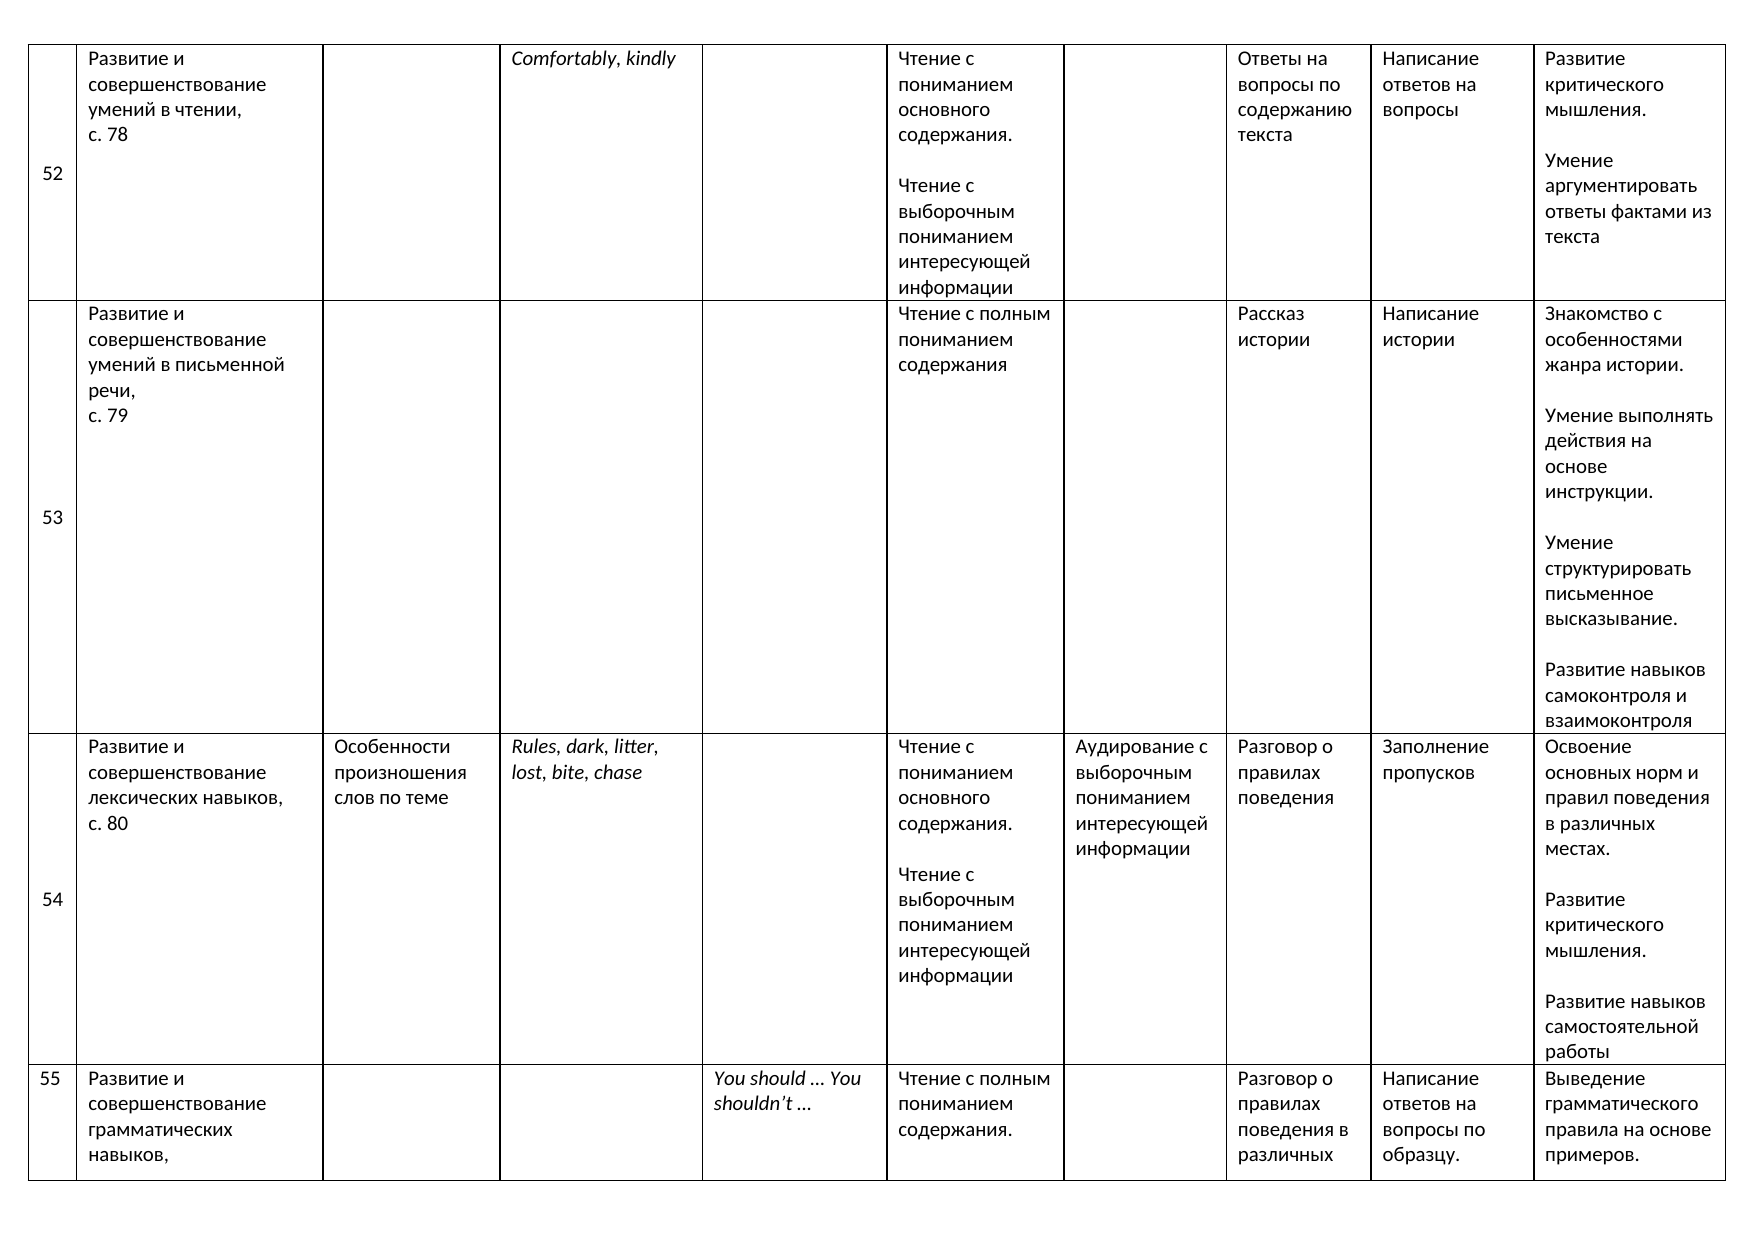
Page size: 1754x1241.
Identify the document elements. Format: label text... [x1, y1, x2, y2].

table_cell [501, 301, 702, 733]
table_cell Rules, dark, litter, lost, bite, chase [501, 734, 702, 1064]
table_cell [1535, 1065, 1725, 1180]
table_cell 53 [29, 301, 76, 733]
table_cell [501, 1065, 702, 1180]
table_cell Развитие и совершенствование умений в чтении, с. 78 [77, 45, 322, 299]
table_cell Развитие и совершенствование лексических навыков, с. 80 [77, 734, 322, 1064]
table_cell Заполнение пропусков [1372, 734, 1533, 1064]
table_cell [703, 45, 886, 299]
table_cell Развитие и совершенствование умений в письменной речи, с. 79 [77, 301, 322, 733]
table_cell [77, 1065, 322, 1180]
table_cell [703, 301, 886, 733]
table_cell Аудирование с выборочным пониманием интересующей информации [1065, 734, 1226, 1064]
table_cell [324, 301, 499, 733]
table_cell 54 [29, 734, 76, 1064]
table_cell [1065, 45, 1226, 299]
table_cell 52 [29, 45, 76, 299]
table_cell [703, 734, 886, 1064]
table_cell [1372, 1065, 1533, 1180]
table_cell Рассказ истории [1227, 301, 1370, 733]
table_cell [703, 1065, 886, 1180]
table_cell Comfortably, kindly [501, 45, 702, 299]
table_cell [1227, 1065, 1370, 1180]
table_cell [1372, 45, 1533, 299]
table_cell [1065, 301, 1226, 733]
table_cell Чтение с полным пониманием содержания [888, 301, 1063, 733]
table_cell Ответы на вопросы по содержанию текста [1227, 45, 1370, 299]
table_cell Чтение с пониманием основного содержания. Чтение с выборочным пониманием интересующей информации [888, 734, 1063, 1064]
table_cell Освоение основных норм и правил поведения в различных местах. Развитие критического мышления. Развитие навыков самостоятельной работы [1535, 734, 1725, 1064]
table_cell Чтение с пониманием основного содержания. Чтение с выборочным пониманием интересующей информации [888, 45, 1063, 299]
table_cell [324, 1065, 499, 1180]
table_cell [1065, 1065, 1226, 1180]
table_cell Развитие критического мышления. Умение аргументировать ответы фактами из текста [1535, 45, 1725, 299]
table_cell Написание истории [1372, 301, 1533, 733]
table_cell Разговор о правилах поведения [1227, 734, 1370, 1064]
table_cell 55 [29, 1065, 76, 1180]
table_cell Особенности произношения слов по теме [324, 734, 499, 1064]
table_cell [324, 45, 499, 299]
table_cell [888, 1065, 1063, 1180]
table_cell Знакомство с особенностями жанра истории. Умение выполнять действия на основе инструкции. Умение структурировать письменное высказывание. Развитие навыков самоконтроля и взаимоконтроля [1535, 301, 1725, 733]
